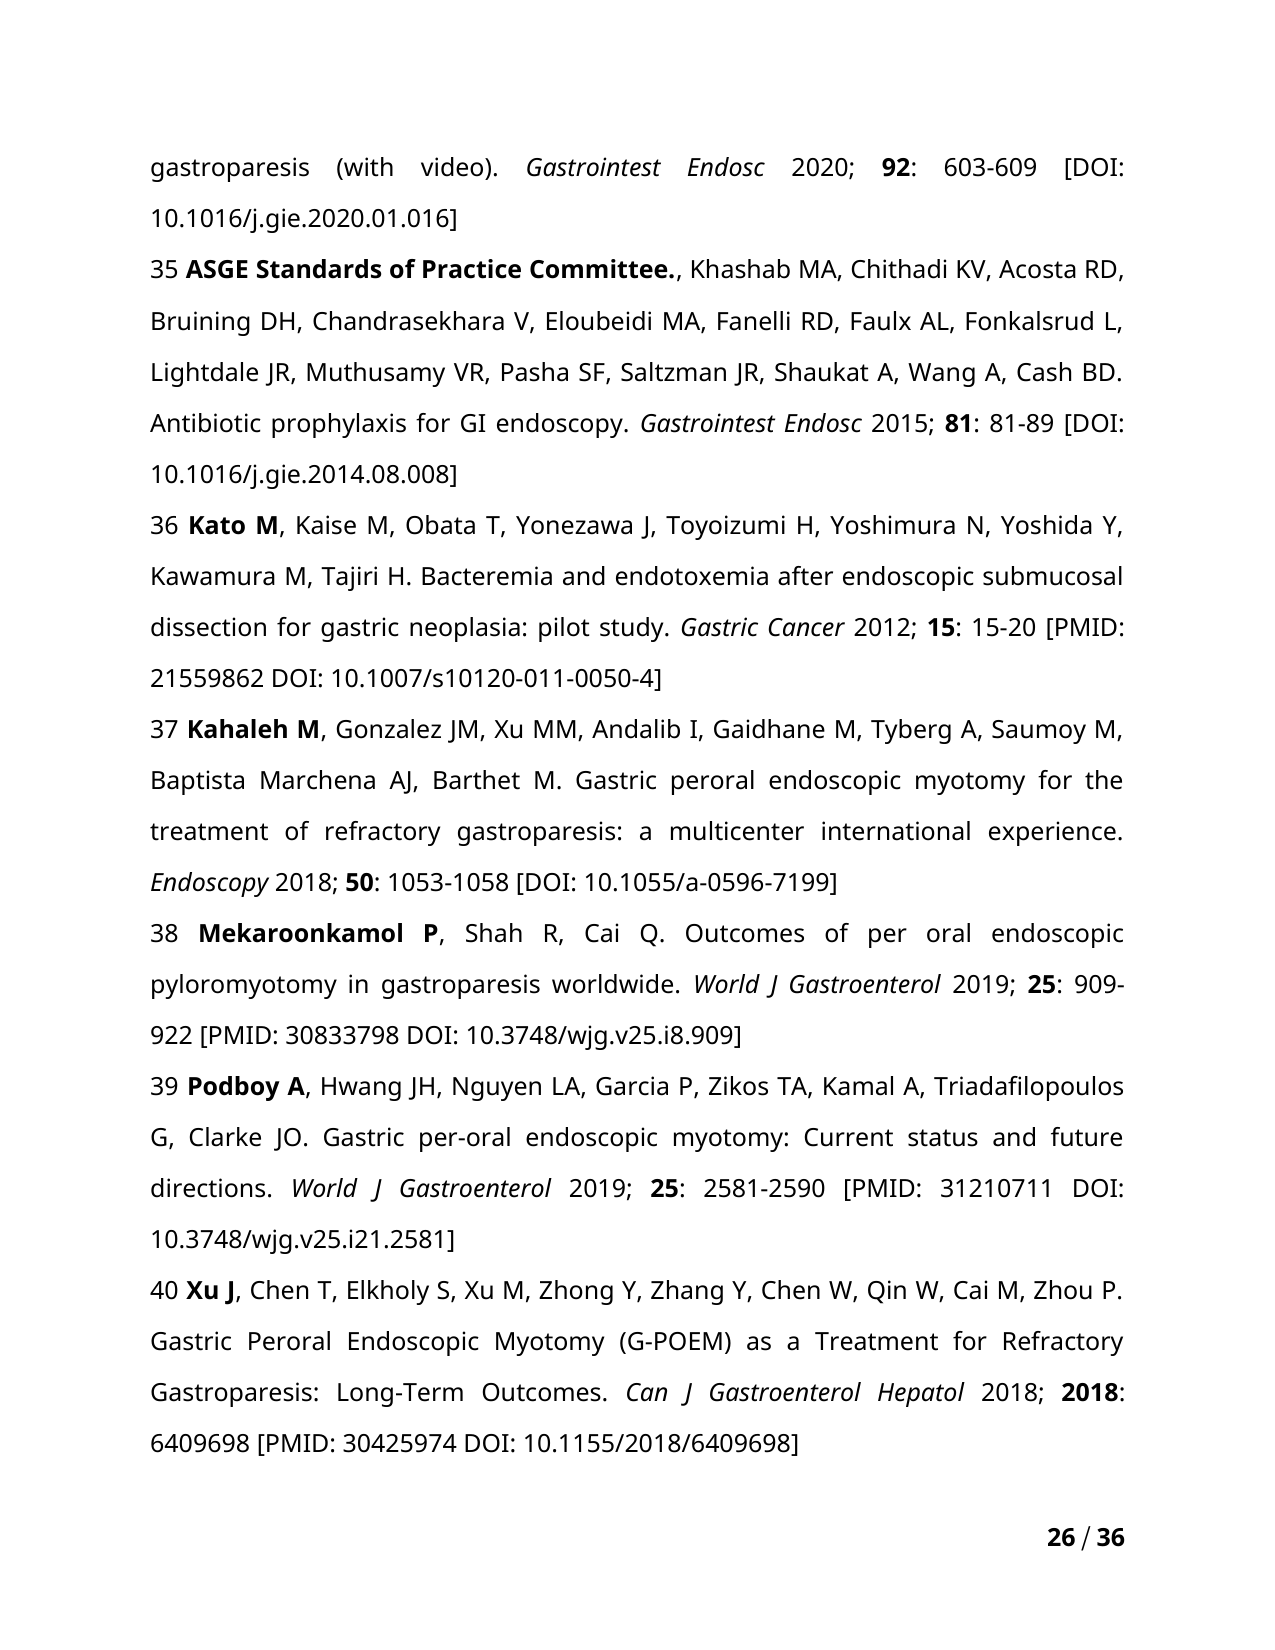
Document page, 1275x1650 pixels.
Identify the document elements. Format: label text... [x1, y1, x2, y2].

text 39 Podboy A, Hwang JH, Nguyen LA, Garcia P, Zikos TA, Kamal A, Triadafilopoulos G, Clarke JO. Gastric per-oral endoscopic myotomy: Current status and future directions. World J Gastroenterol 2019; 25: 2581-2590 [PMID: 31210711 DOI: 10.3748/wjg.v25.i21.2581] [150, 1069, 1125, 1256]
text 35 ASGE Standards of Practice Committee., Khashab MA, Chithadi KV, Acosta RD, Bruining DH, Chandrasekhara V, Eloubeidi MA, Fanelli RD, Faulx AL, Fonkalsrud L, Lightdale JR, Muthusamy VR, Pasha SF, Saltzman JR, Shaukat A, Wang A, Cash BD. Antibiotic prophylaxis for GI endoscopy. Gastrointest Endosc 2015; 81: 81-89 [DOI: 10.1016/j.gie.2014.08.008] [150, 252, 1125, 490]
text 37 Kahaleh M, Gonzalez JM, Xu MM, Andalib I, Gaidhane M, Tyberg A, Saumoy M, Baptista Marchena AJ, Barthet M. Gastric peroral endoscopic myotomy for the treatment of refractory gastroparesis: a multicenter international experience. Endoscopy 2018; 50: 1053-1058 [DOI: 10.1055/a-0596-7199] [150, 711, 1125, 899]
text 40 Xu J, Chen T, Elkholy S, Xu M, Zhong Y, Zhang Y, Chen W, Qin W, Cai M, Zhou P. Gastric Peroral Endoscopic Myotomy (G-POEM) as a Treatment for Refractory Gastroparesis: Long-Term Outcomes. Can J Gastroenterol Hepatol 2018; 2018: 6409698 [PMID: 30425974 DOI: 10.1155/2018/6409698] [150, 1273, 1125, 1460]
text 36 Kato M, Kaise M, Obata T, Yonezawa J, Toyoizumi H, Yoshimura N, Yoshida Y, Kawamura M, Tajiri H. Bacteremia and endotoxemia after endoscopic submucosal dissection for gastric neoplasia: pilot study. Gastric Cancer 2012; 15: 15-20 [PMID: 21559862 DOI: 10.1007/s10120-011-0050-4] [150, 507, 1125, 694]
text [150, 150, 1125, 235]
text 38 Mekaroonkamol P, Shah R, Cai Q. Outcomes of per oral endoscopic pyloromyotomy in gastroparesis worldwide. World J Gastroenterol 2019; 25: 909-922 [PMID: 30833798 DOI: 10.3748/wjg.v25.i8.909] [150, 916, 1125, 1052]
